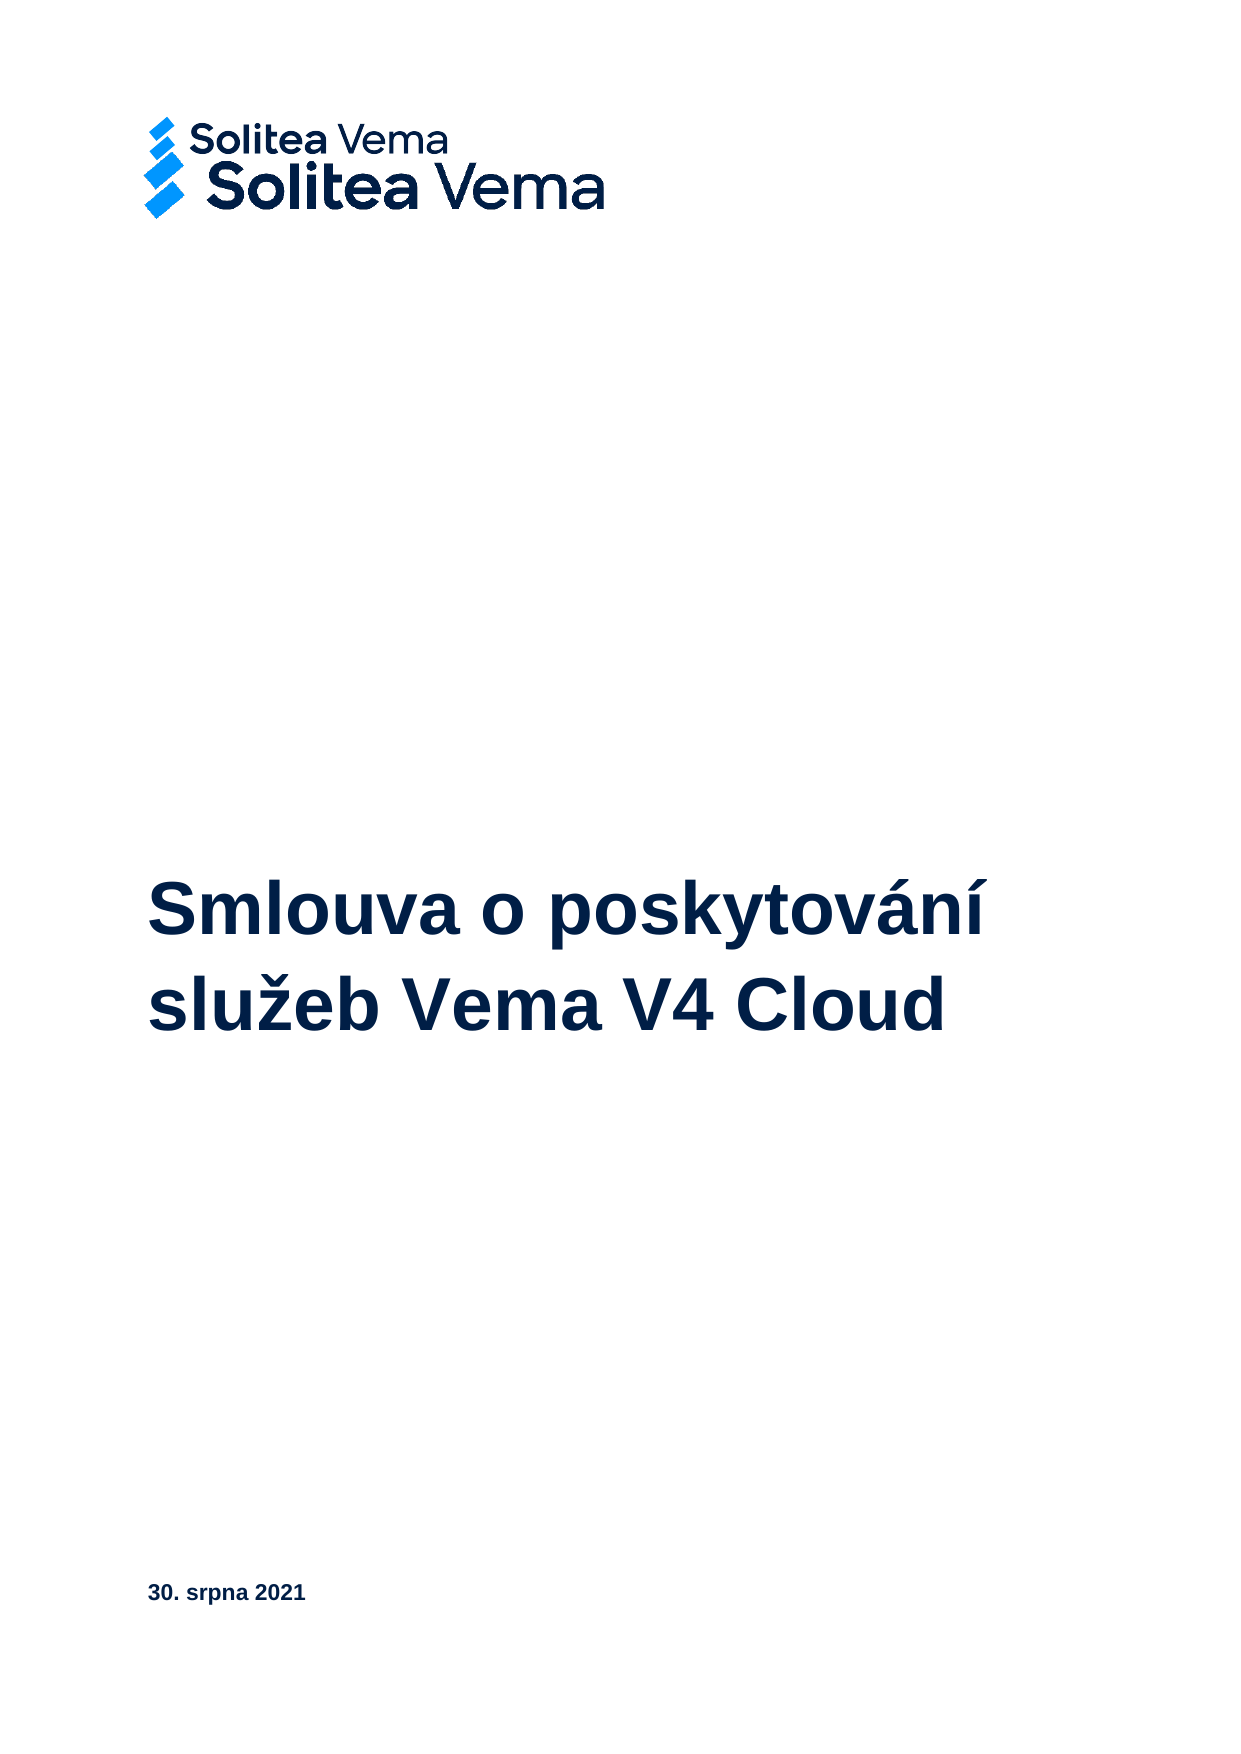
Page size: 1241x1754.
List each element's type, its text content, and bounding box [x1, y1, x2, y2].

subtitle Smlouva o poskytování služeb Vema V4 Cloud [148, 857, 1019, 1049]
picture [107, 93, 640, 255]
